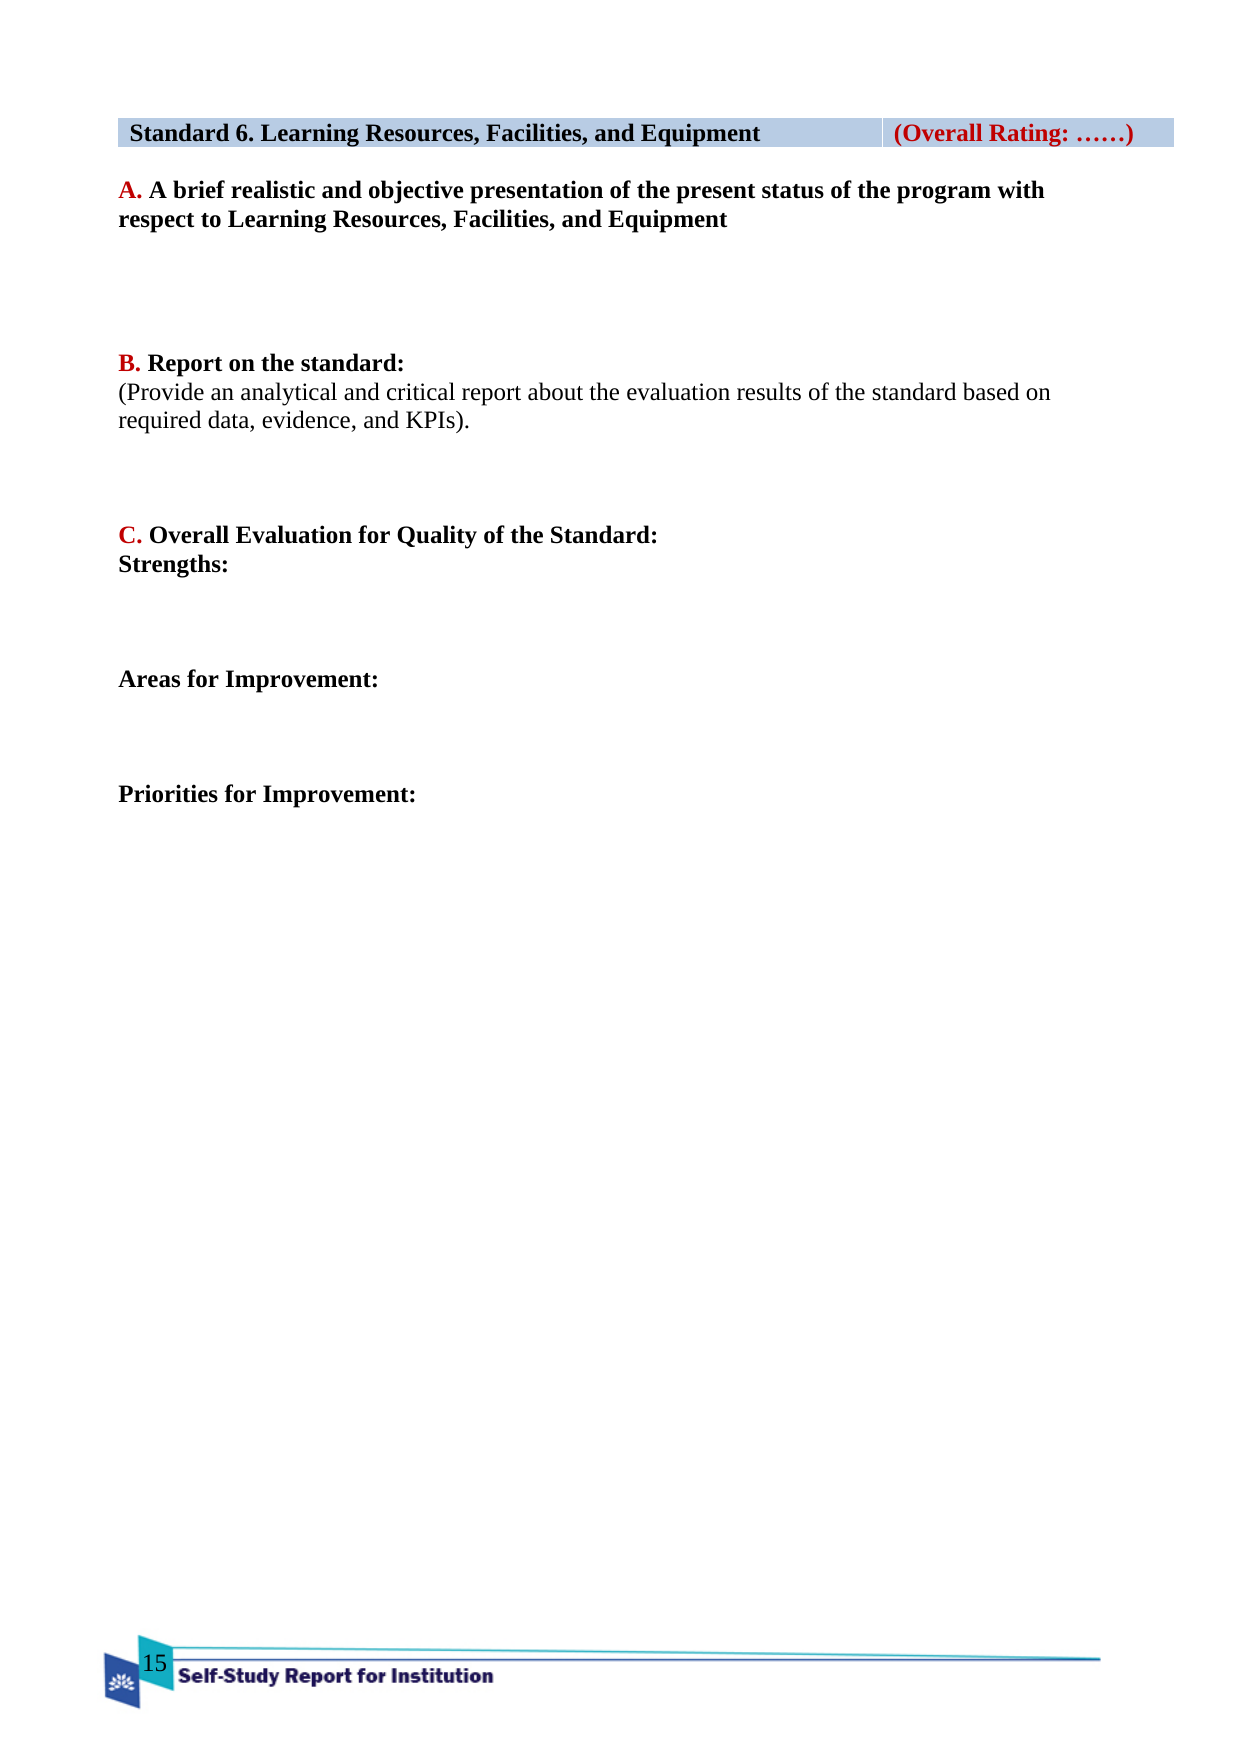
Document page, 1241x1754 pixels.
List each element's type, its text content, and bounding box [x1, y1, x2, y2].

text Strengths: [118, 549, 1122, 578]
text Priorities for Improvement: [118, 779, 1122, 808]
list A. A brief realistic and objective presentation of the present status of the program with respect to Learning Resources, Facilities, and Equipment [118, 176, 1122, 233]
picture [96, 1618, 1101, 1724]
text (Provide an analytical and critical report about the evaluation results of the standard based on required data, evidence, and KPIs). [118, 377, 1122, 434]
text Areas for Improvement: [118, 664, 1122, 693]
table_header Standard 6. Learning Resources, Facilities, and Equipment [118, 118, 882, 147]
text B. Report on the standard: [118, 348, 1122, 377]
table_header (Overall Rating: ……) [883, 118, 1174, 147]
text C. Overall Evaluation for Quality of the Standard: [118, 521, 1122, 549]
